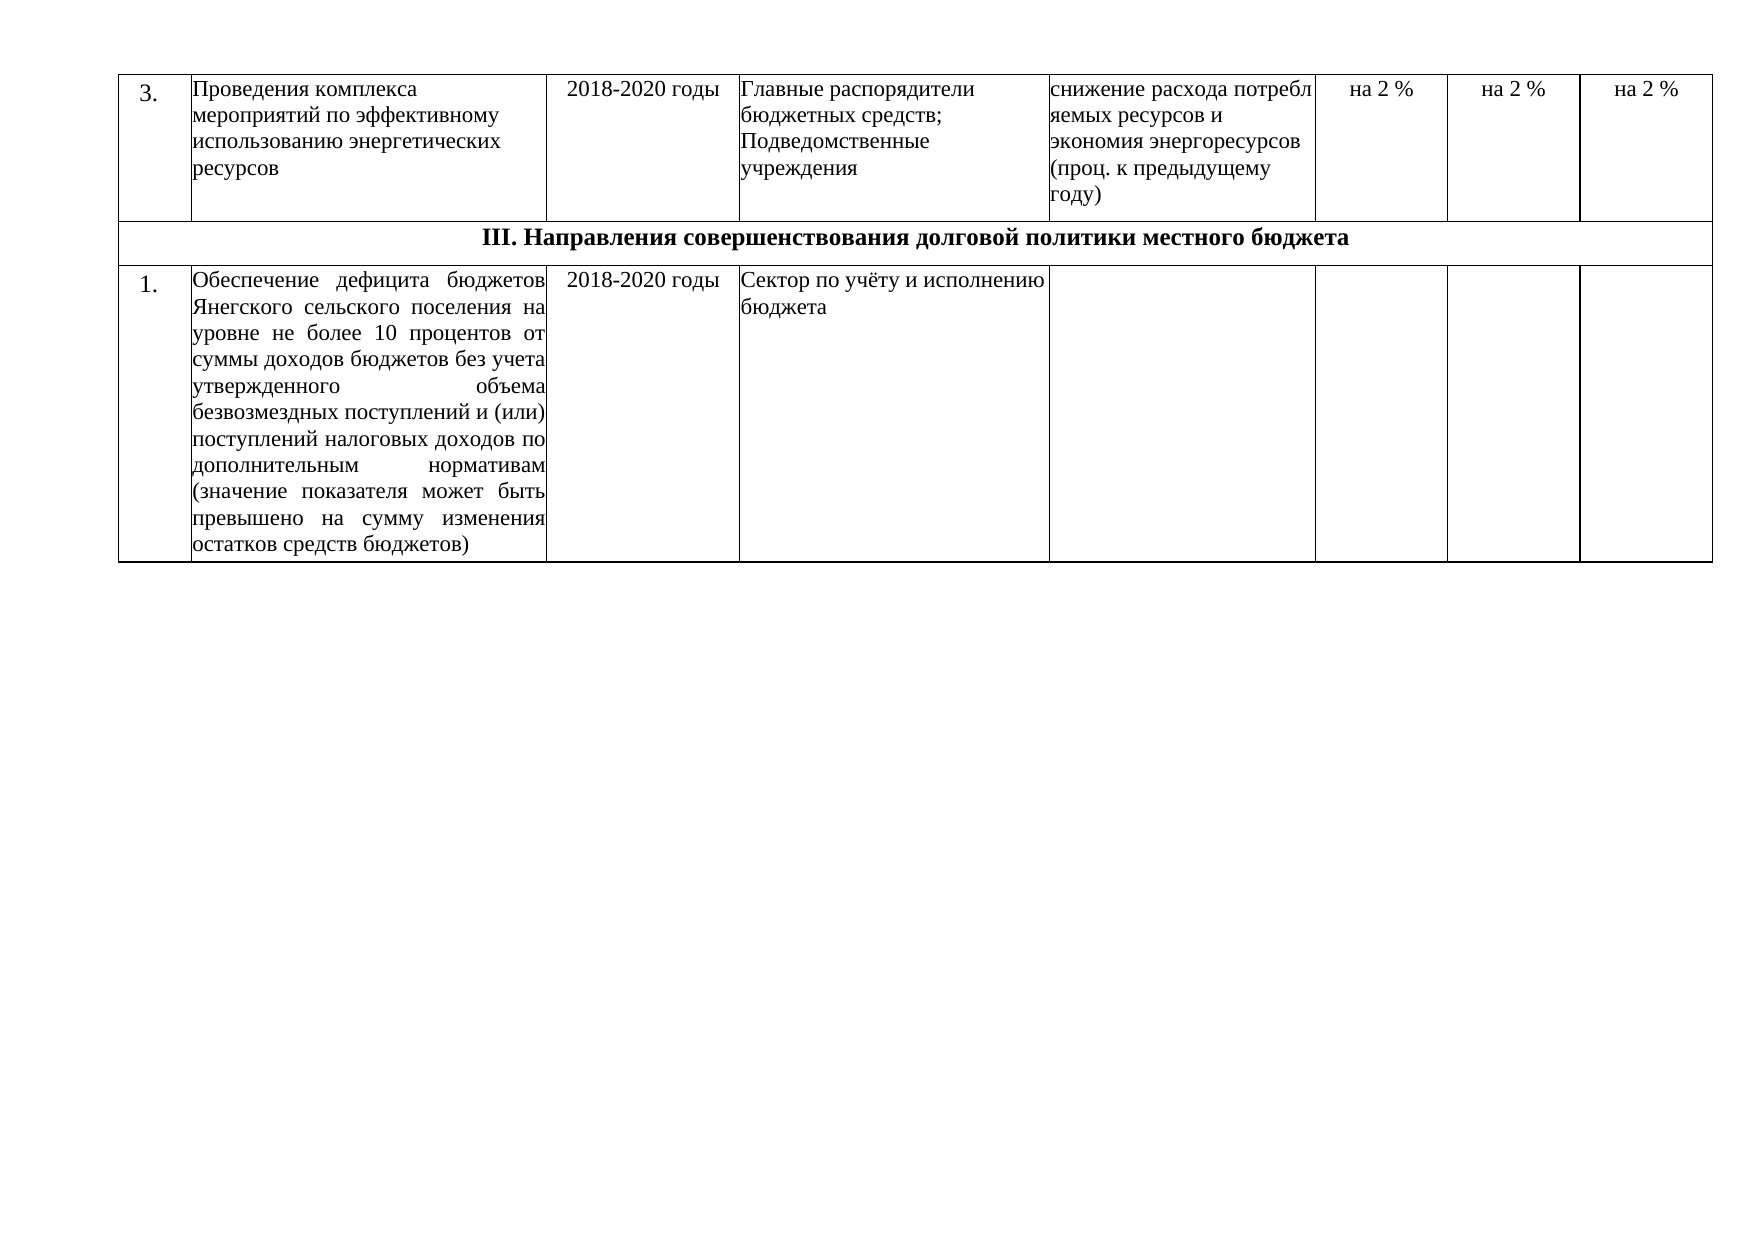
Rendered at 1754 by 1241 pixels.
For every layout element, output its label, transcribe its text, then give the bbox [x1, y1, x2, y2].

table_cell Главные распорядители бюджетных средств; Подведомственные учреждения [740, 75, 1049, 221]
table_cell 2018-2020 годы [547, 266, 739, 561]
table_cell [1316, 266, 1447, 561]
table_cell 3. [119, 75, 191, 221]
table_cell III. Направления совершенствования долговой политики местного бюджета [119, 222, 1712, 265]
table_cell [1448, 266, 1579, 561]
table_cell [1581, 266, 1712, 561]
table_cell на 2 % [1316, 75, 1447, 221]
table_cell на 2 % [1581, 75, 1712, 221]
table_cell Проведения комплекса мероприятий по эффективному использованию энергетических ресурсов [192, 75, 546, 221]
table_cell 2018-2020 годы [547, 75, 739, 221]
table_cell Сектор по учёту и исполнению бюджета [740, 266, 1049, 561]
table_cell 1. [119, 266, 191, 561]
table_cell [1050, 266, 1315, 561]
table_cell на 2 % [1448, 75, 1579, 221]
table_cell снижение расхода потребляемых ресурсов и экономия энергоресурсов (проц. к предыдущему году) [1050, 75, 1315, 221]
table_cell Обеспечение дефицита бюджетов Янегского сельского поселения на уровне не более 10 процентов от суммы доходов бюджетов без учета утвержденного объема безвозмездных поступлений и (или) поступлений налоговых доходов по дополнительным нормативам (значение показателя может быть превышено на сумму изменения остатков средств бюджетов) [192, 266, 546, 561]
